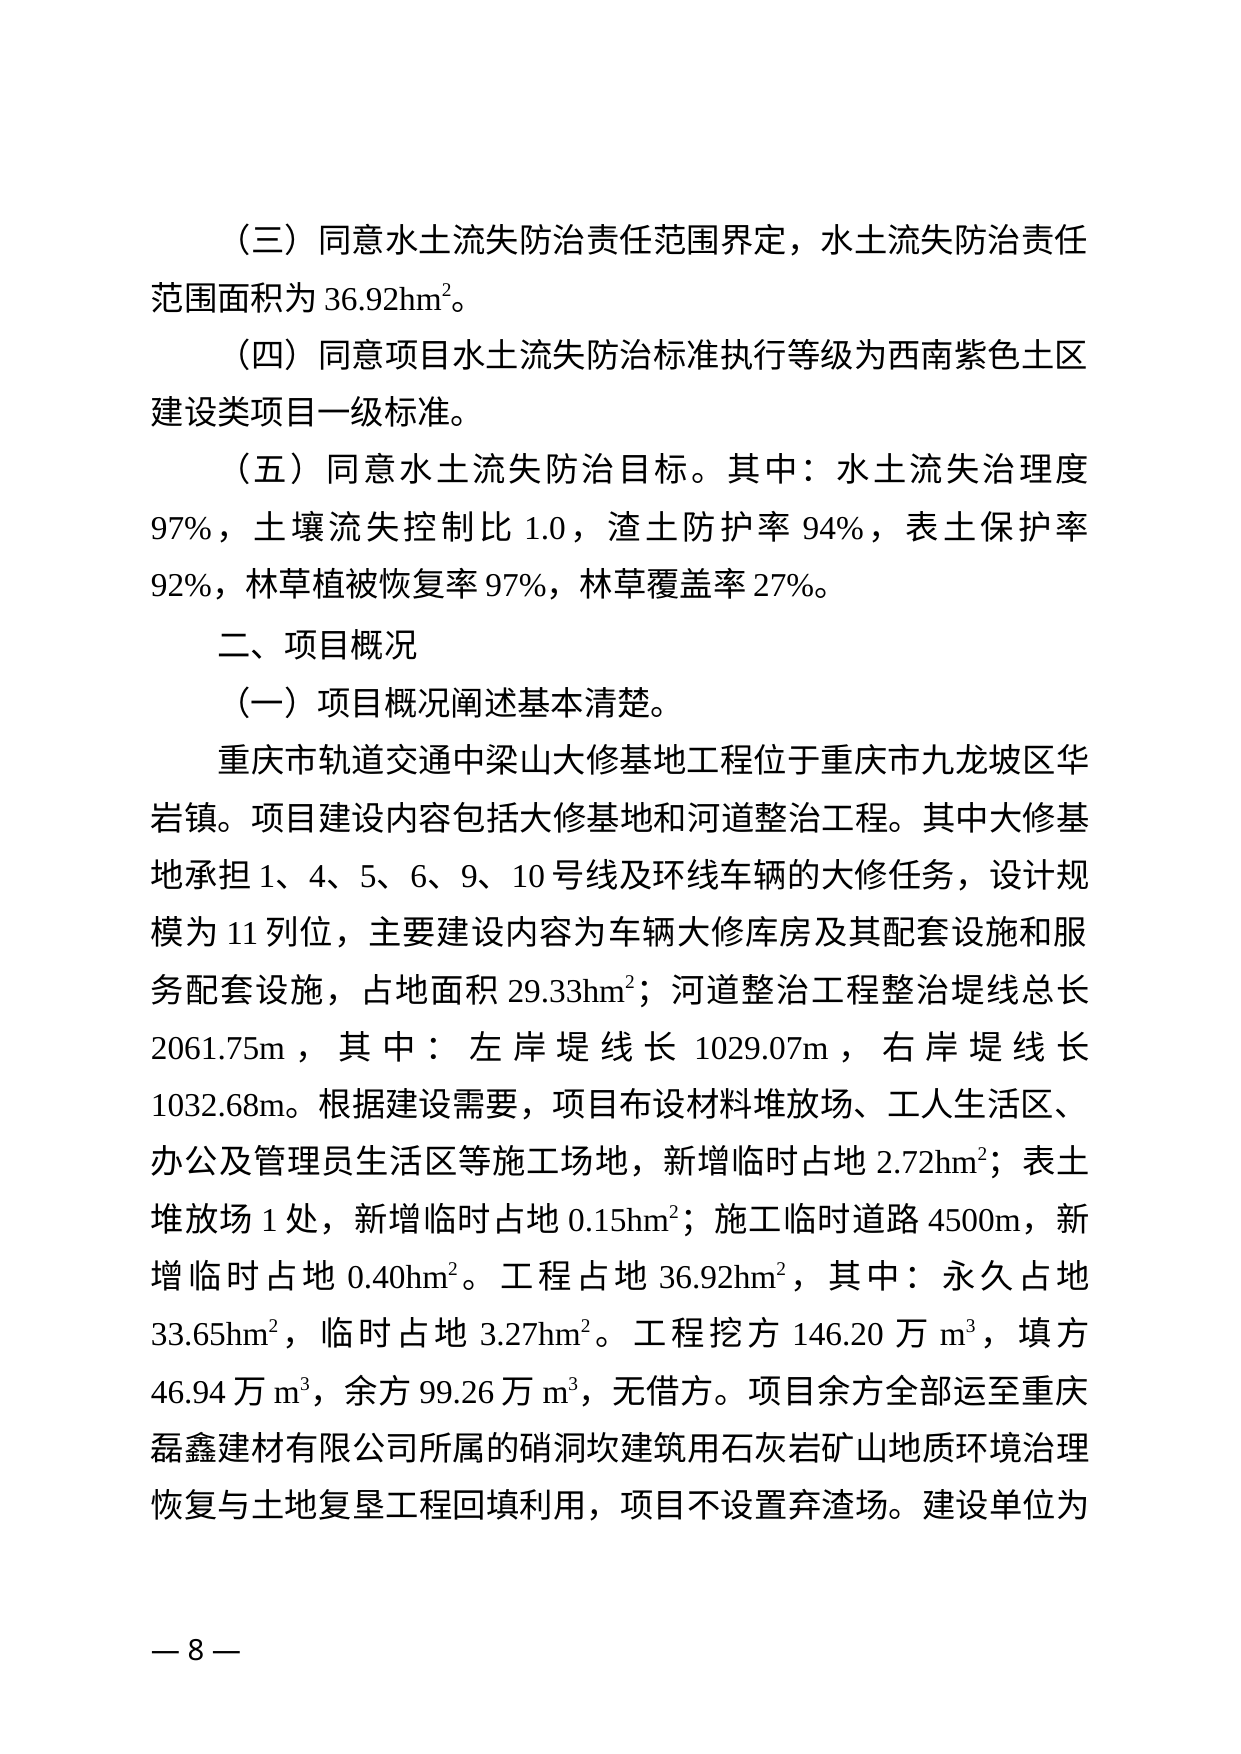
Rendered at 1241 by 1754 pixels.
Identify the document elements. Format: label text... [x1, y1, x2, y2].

text （五）同意水土流失防治目标。其中：水土流失治理度97%，土壤流失控制比1.0，渣土防护率94%，表土保护率92%，林草植被恢复率97%，林草覆盖率27%。 [151, 436, 1089, 608]
text 二、项目概况 [151, 608, 1089, 670]
text （三）同意水土流失防治责任范围界定，水土流失防治责任范围面积为36.92hm2。 [151, 207, 1089, 321]
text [151, 727, 1089, 1529]
text （一）项目概况阐述基本清楚。 [151, 670, 1089, 727]
text （四）同意项目水土流失防治标准执行等级为西南紫色土区建设类项目一级标准。 [151, 321, 1089, 436]
